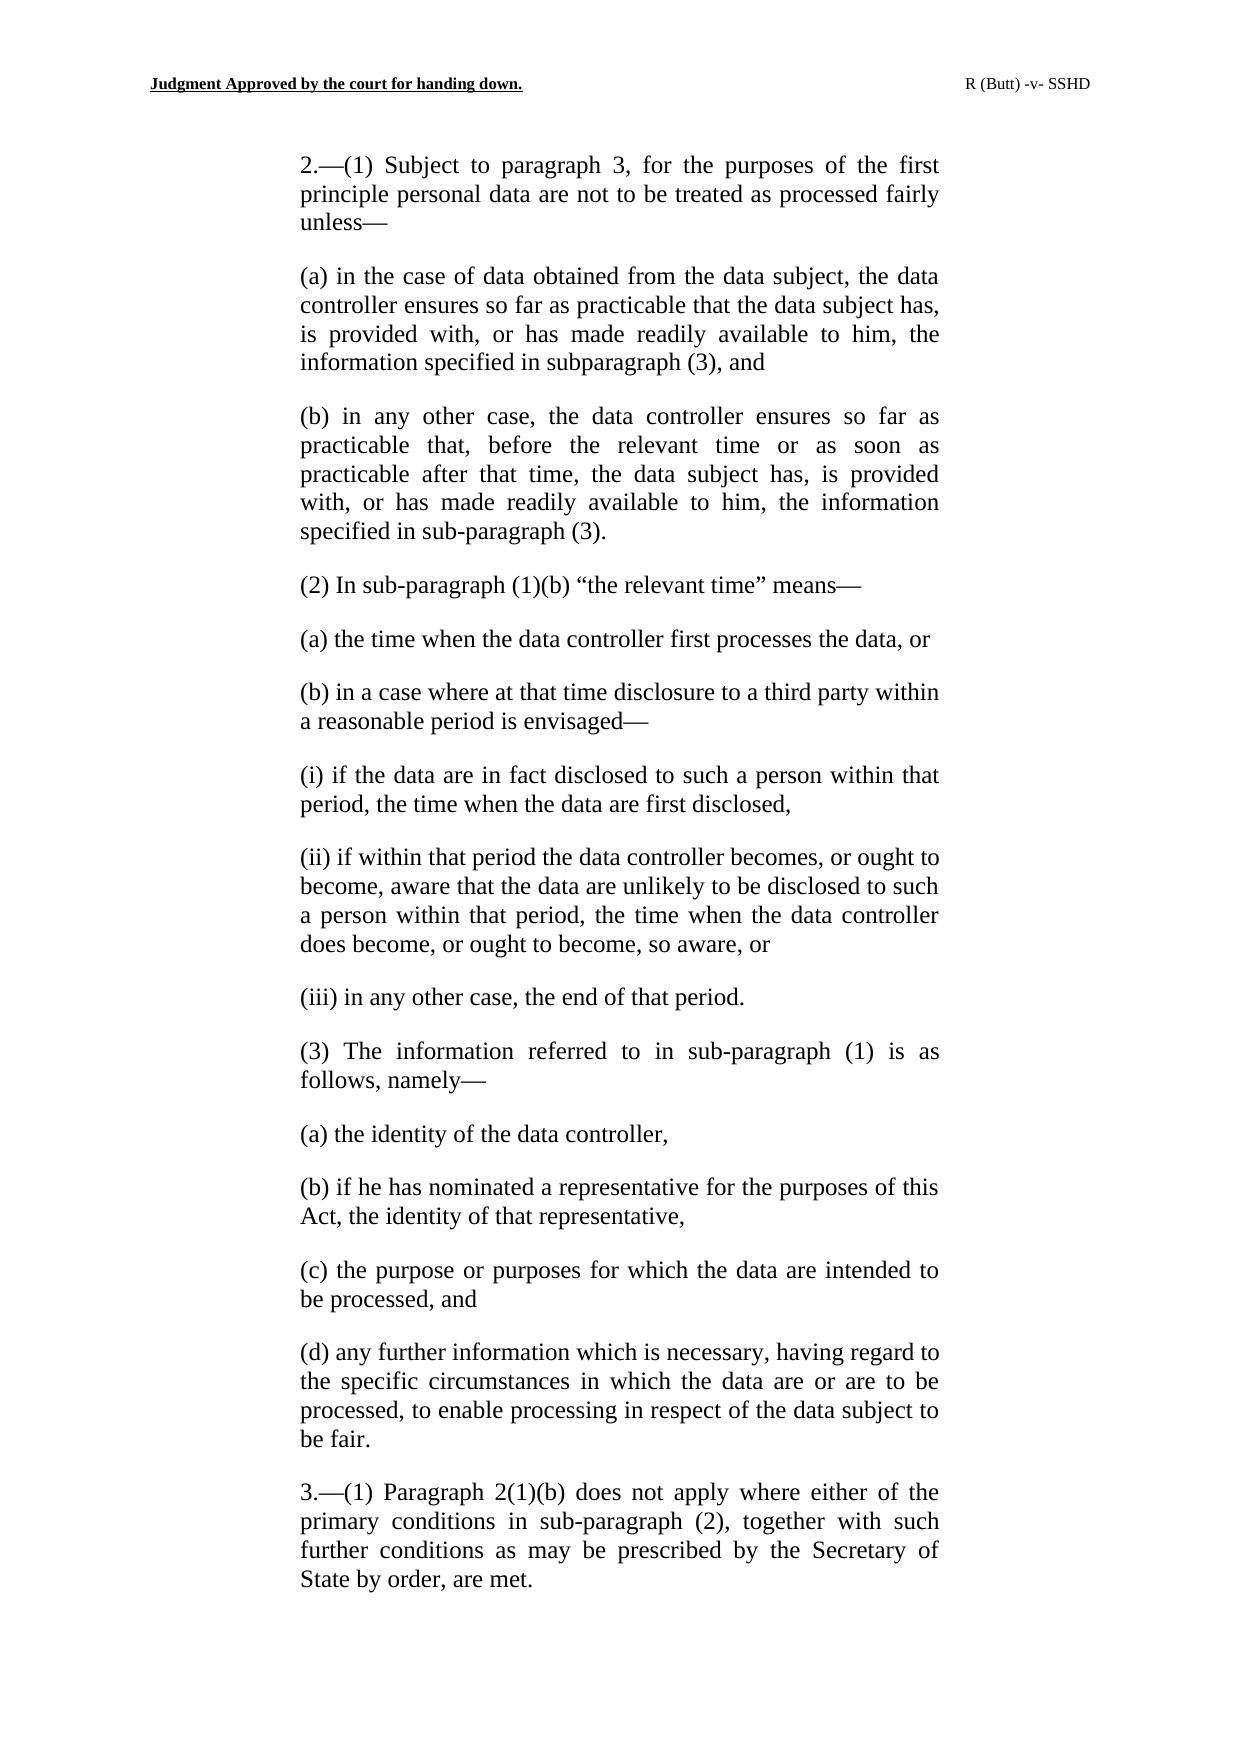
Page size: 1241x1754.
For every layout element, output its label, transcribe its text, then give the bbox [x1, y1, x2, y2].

text (2) In sub-paragraph (1)(b) “the relevant time” means— [300, 570, 940, 599]
text (b) if he has nominated a representative for the purposes of this Act, the identity of that representative, [300, 1172, 940, 1230]
text (b) in any other case, the data controller ensures so far as practicable that, before the relevant time or as soon as practicable after that time, the data subject has, is provided with, or has made readily available to him, the information specified in sub-paragraph (3). [300, 401, 940, 545]
text (a) the time when the data controller first processes the data, or [300, 624, 940, 652]
text (a) in the case of data obtained from the data subject, the data controller ensures so far as practicable that the data subject has, is provided with, or has made readily available to him, the information specified in subparagraph (3), and [300, 261, 940, 376]
text (d) any further information which is necessary, having regard to the specific circumstances in which the data are or are to be processed, to enable processing in respect of the data subject to be fair. [300, 1337, 940, 1452]
text (3) The information referred to in sub-paragraph (1) is as follows, namely— [300, 1036, 940, 1094]
text (a) the identity of the data controller, [300, 1119, 940, 1147]
text 3.—(1) Paragraph 2(1)(b) does not apply where either of the primary conditions in sub-paragraph (2), together with such further conditions as may be prescribed by the Secretary of State by order, are met. [300, 1477, 940, 1592]
text 2.—(1) Subject to paragraph 3, for the purposes of the first principle personal data are not to be treated as processed fairly unless— [300, 150, 940, 236]
text (c) the purpose or purposes for which the data are intended to be processed, and [300, 1255, 940, 1312]
text (b) in a case where at that time disclosure to a third party within a reasonable period is envisaged— [300, 677, 940, 735]
text (iii) in any other case, the end of that period. [300, 982, 940, 1011]
text (ii) if within that period the data controller becomes, or ought to become, aware that the data are unlikely to be disclosed to such a person within that period, the time when the data controller does become, or ought to become, so aware, or [300, 842, 940, 957]
text (i) if the data are in fact disclosed to such a person within that period, the time when the data are first disclosed, [300, 760, 940, 817]
